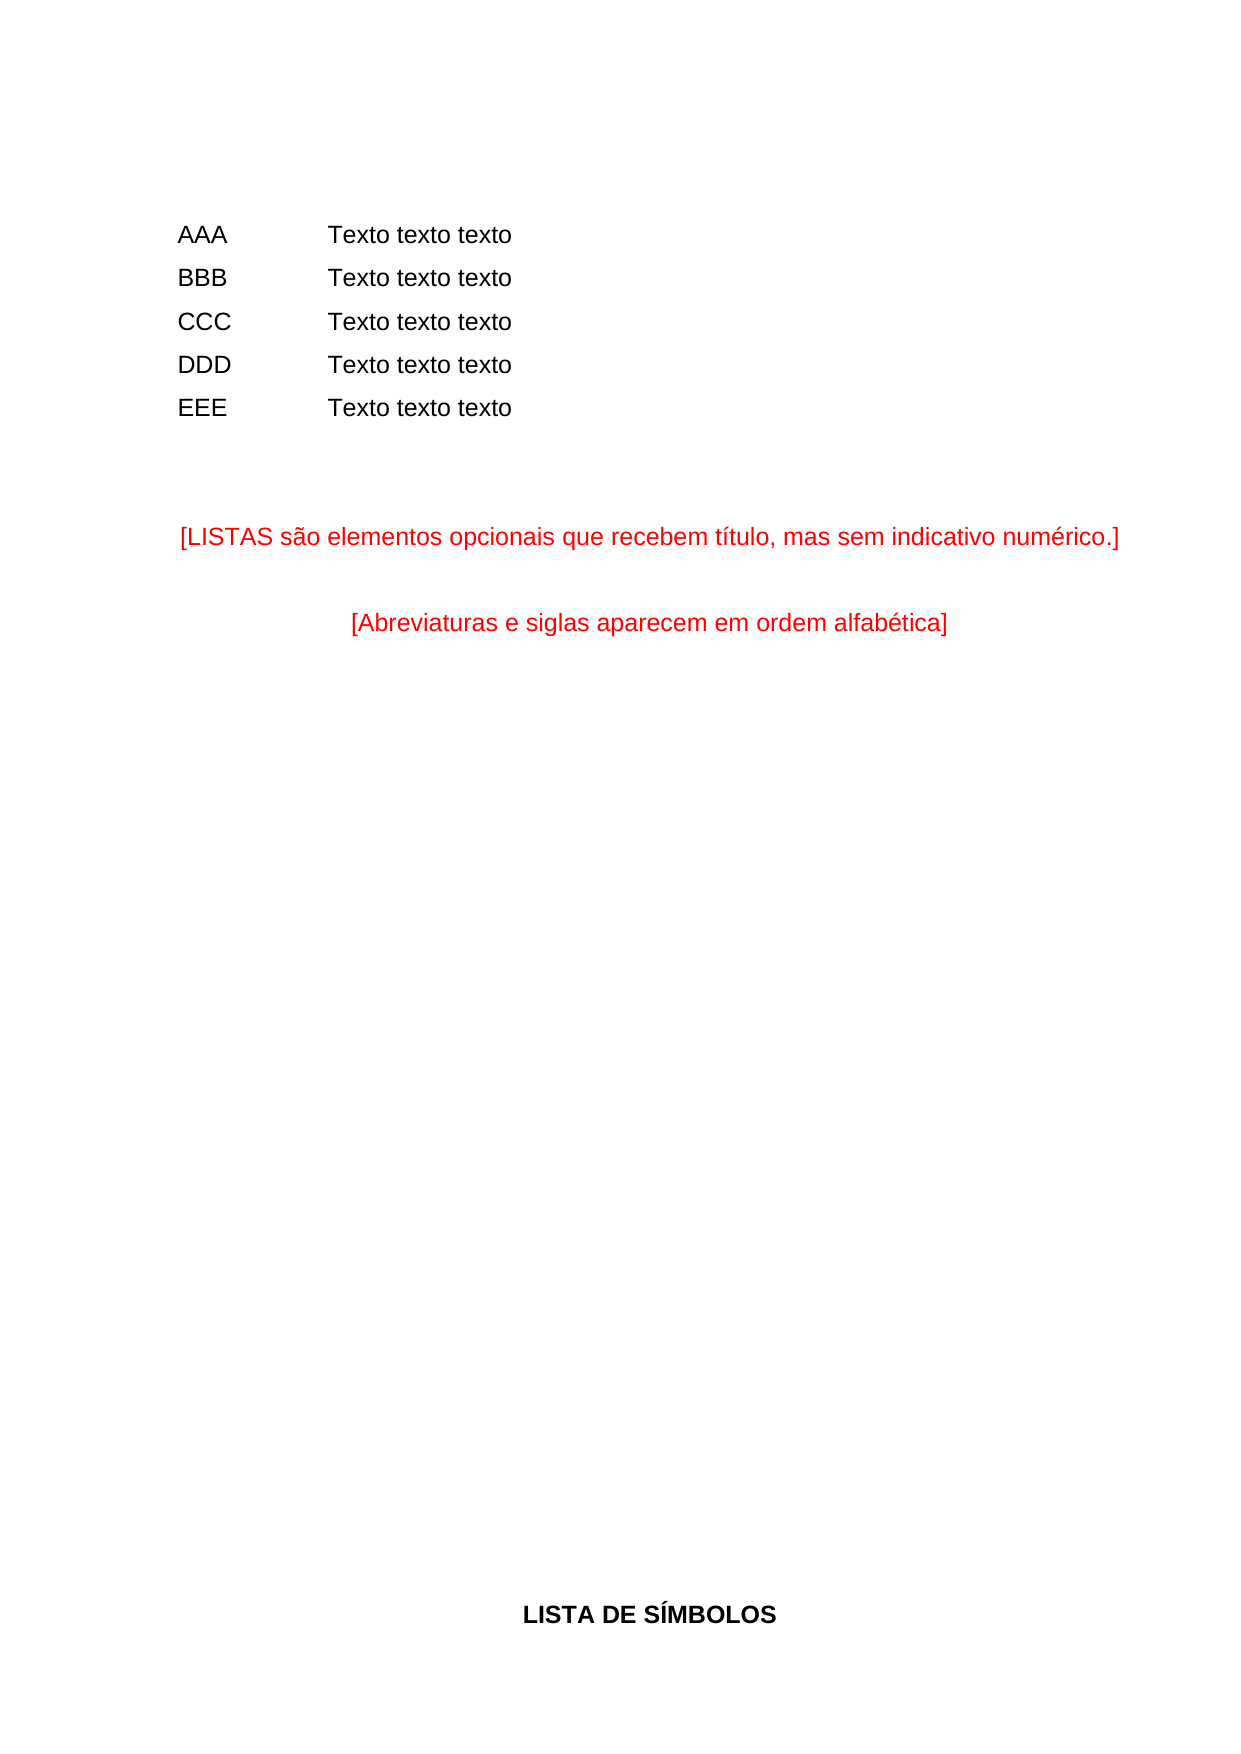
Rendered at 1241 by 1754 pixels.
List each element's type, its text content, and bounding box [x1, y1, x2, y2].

text BBB Texto texto texto [177, 263, 1122, 292]
text [Abreviaturas e siglas aparecem em ordem alfabética] [177, 608, 1122, 637]
text DDD Texto texto texto [177, 350, 1122, 378]
text [LISTAS são elementos opcionais que recebem título, mas sem indicativo numérico.] [177, 522, 1122, 551]
text EEE Texto texto texto [177, 393, 1122, 422]
text LISTA DE SÍMBOLOS [177, 1600, 1122, 1629]
text AAA Texto texto texto [177, 220, 1122, 249]
text CCC Texto texto texto [177, 307, 1122, 335]
